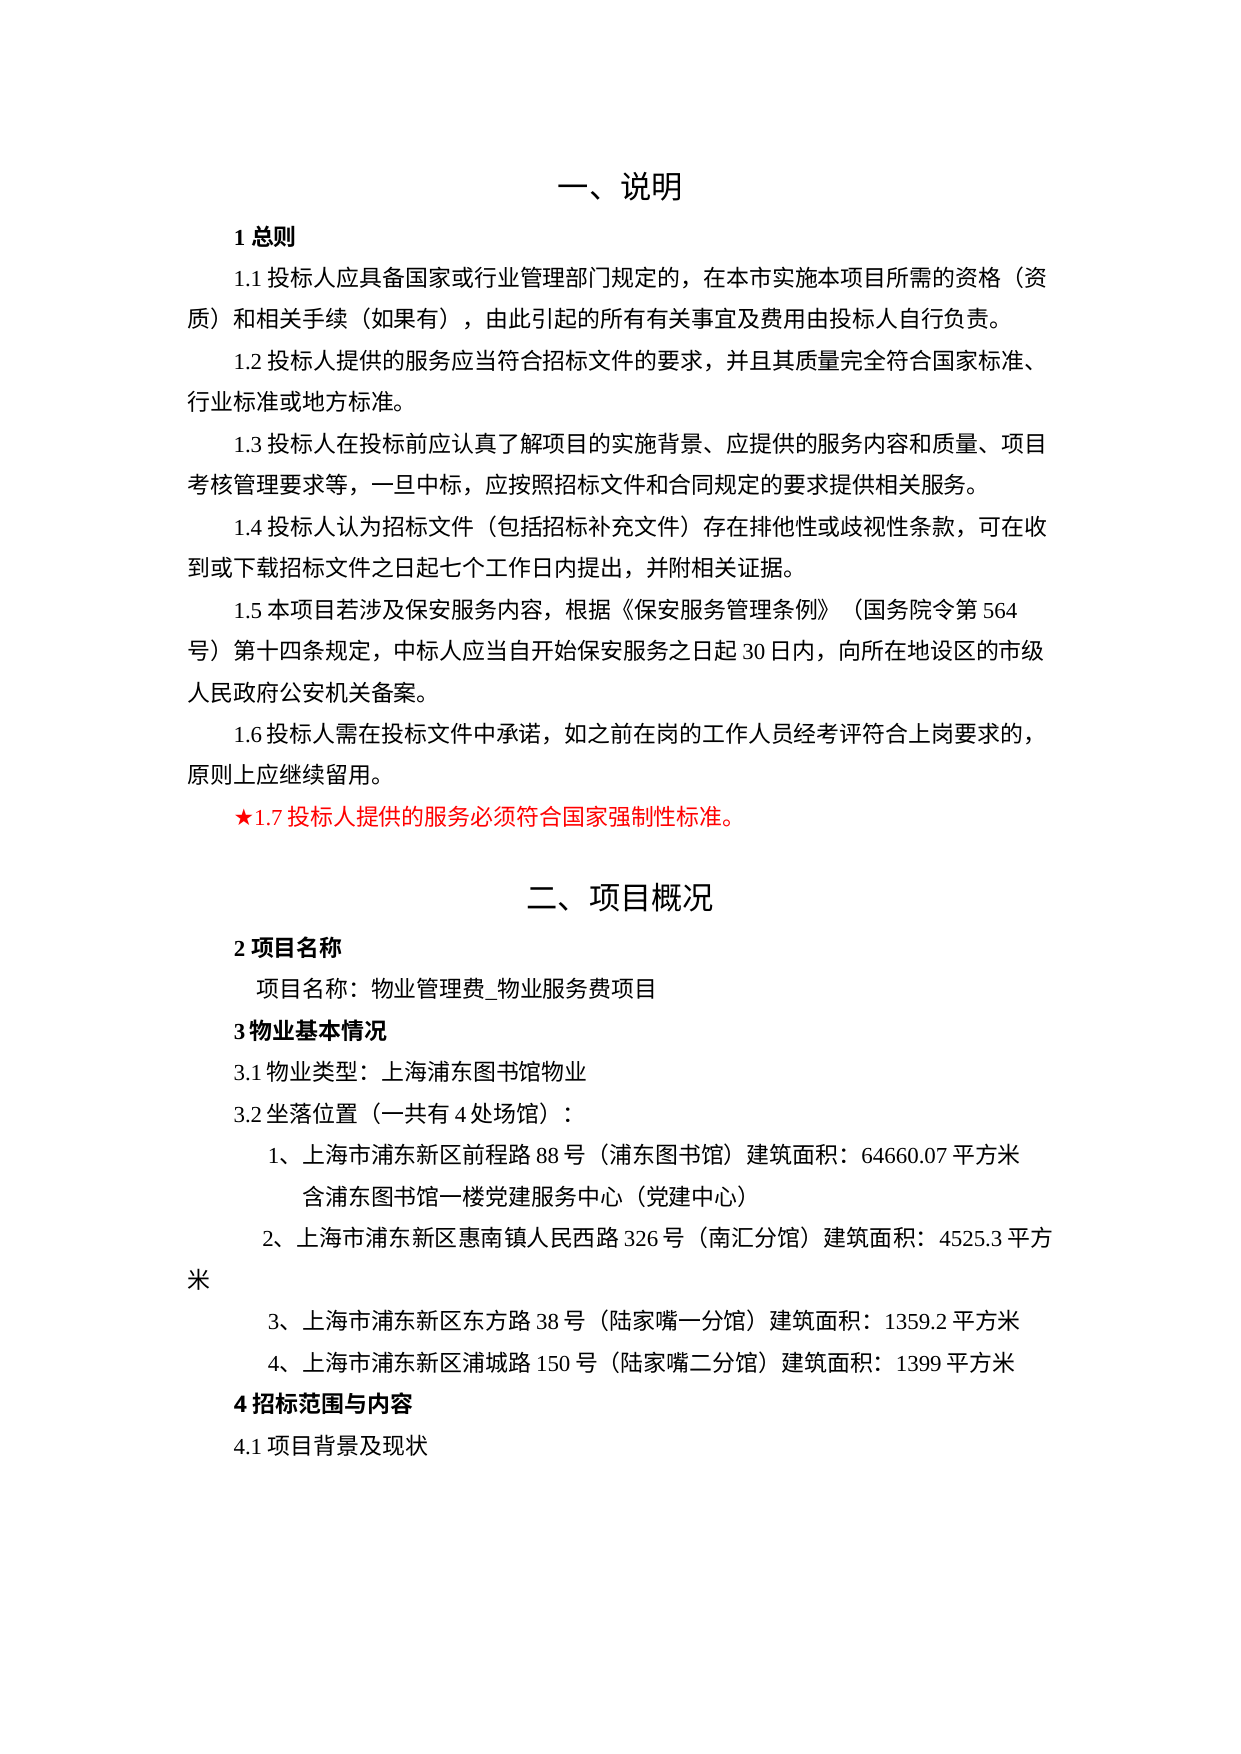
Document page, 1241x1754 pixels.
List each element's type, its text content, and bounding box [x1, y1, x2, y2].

text 3物业基本情况 [187, 1013, 1053, 1046]
text 4.1 项目背景及现状 [187, 1428, 1053, 1461]
text 3.1物业类型：上海浦东图书馆物业 [187, 1054, 1053, 1087]
text 二、项目概况 [187, 873, 1053, 919]
text 含浦东图书馆一楼党建服务中心（党建中心） [187, 1179, 1053, 1212]
text 1、上海市浦东新区前程路88号（浦东图书馆）建筑面积：64660.07平方米 [187, 1137, 1053, 1170]
text 3、上海市浦东新区东方路38号（陆家嘴一分馆）建筑面积：1359.2平方米 [187, 1303, 1053, 1336]
text 1.1 投标人应具备国家或行业管理部门规定的，在本市实施本项目所需的资格（资质）和相关手续（如果有），由此引起的所有有关事宜及费用由投标人自行负责。 [187, 260, 1053, 334]
text 1.2 投标人提供的服务应当符合招标文件的要求，并且其质量完全符合国家标准、行业标准或地方标准。 [187, 343, 1053, 417]
text 项目名称：物业管理费_物业服务费项目 [187, 971, 1053, 1004]
text 4、上海市浦东新区浦城路150号（陆家嘴二分馆）建筑面积：1399平方米 [187, 1344, 1053, 1378]
text 1 总则 [187, 218, 1053, 252]
text 1.4 投标人认为招标文件（包括招标补充文件）存在排他性或歧视性条款，可在收到或下载招标文件之日起七个工作日内提出，并附相关证据。 [187, 509, 1053, 583]
text 1.5 本项目若涉及保安服务内容，根据《保安服务管理条例》（国务院令第564号）第十四条规定，中标人应当自开始保安服务之日起30日内，向所在地设区的市级人民政府公安机关备案。 [187, 592, 1053, 708]
text 2、上海市浦东新区惠南镇人民西路326号（南汇分馆）建筑面积：4525.3平方米 [187, 1220, 1053, 1295]
text 2 项目名称 [187, 930, 1053, 963]
text 1.3 投标人在投标前应认真了解项目的实施背景、应提供的服务内容和质量、项目考核管理要求等，一旦中标，应按照招标文件和合同规定的要求提供相关服务。 [187, 426, 1053, 500]
text 3.2坐落位置（一共有4处场馆）： [187, 1096, 1053, 1129]
text 一、说明 [187, 162, 1053, 207]
text 1.6投标人需在投标文件中承诺，如之前在岗的工作人员经考评符合上岗要求的，原则上应继续留用。 [187, 716, 1053, 791]
text 4 招标范围与内容 [187, 1386, 1053, 1419]
text ★1.7投标人提供的服务必须符合国家强制性标准。 [187, 799, 1053, 832]
